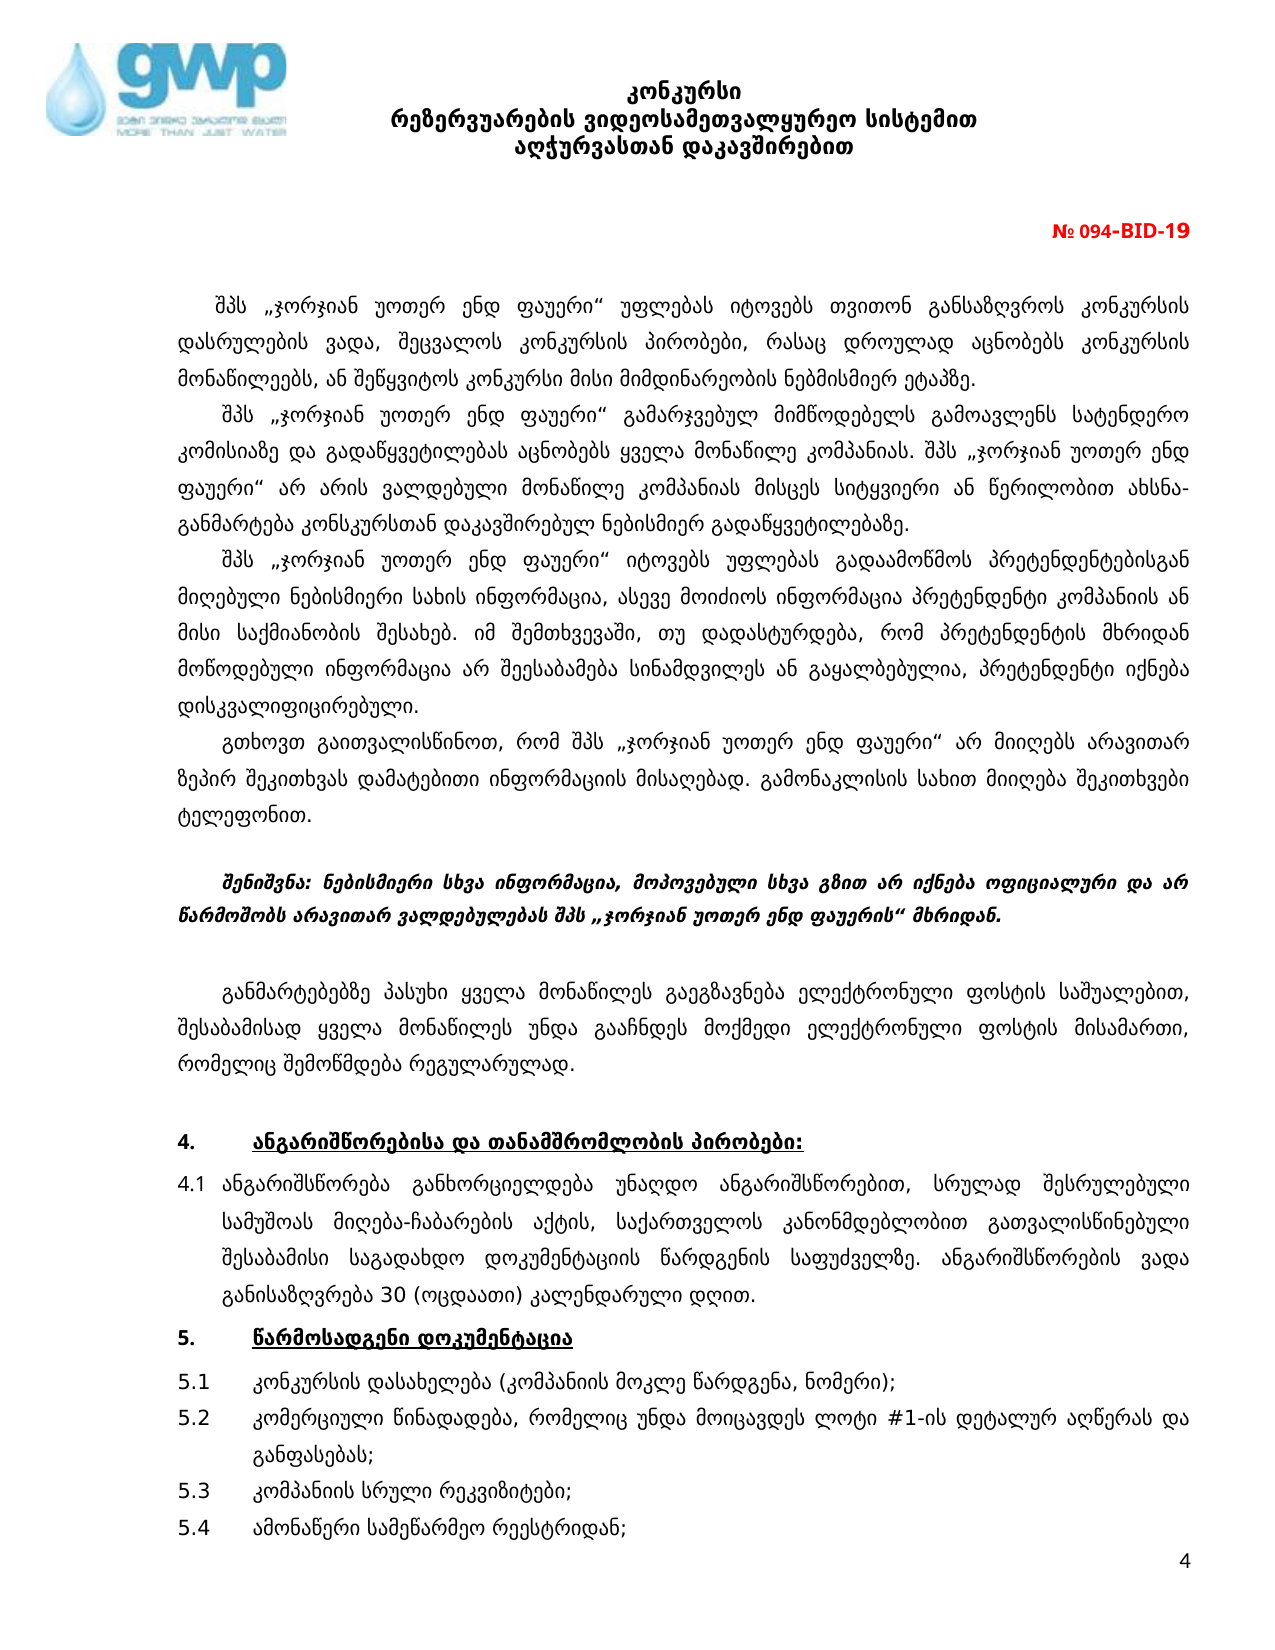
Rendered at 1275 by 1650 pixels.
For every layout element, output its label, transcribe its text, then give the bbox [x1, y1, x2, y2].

list შპს „ჯორჯიან უოთერ ენდ ფაუერი“ გამარჯვებულ მიმწოდებელს გამოავლენს სატენდერო კომისიაზე და გადაწყვეტილებას აცნობებს ყველა მონაწილე კომპანიას. შპს „ჯორჯიან უოთერ ენდ ფაუერი“ არ არის ვალდებული მონაწილე კომპანიას მისცეს სიტყვიერი ან წერილობით ახსნა-განმარტება კონსკურსთან დაკავშირებულ ნებისმიერ გადაწყვეტილებაზე. [177, 403, 1191, 536]
text შენიშვნა: ნებისმიერი სხვა ინფორმაცია, მოპოვებული სხვა გზით არ იქნება ოფიციალური და არ წარმოშობს არავითარ ვალდებულებას შპს „ჯორჯიან უოთერ ენდ ფაუერის“ მხრიდან. [177, 872, 1191, 927]
text გთხოვთ გაითვალისწინოთ, რომ შპს „ჯორჯიან უოთერ ენდ ფაუერი“ არ მიიღებს არავითარ ზეპირ შეკითხვას დამატებითი ინფორმაციის მისაღებად. გამონაკლისის სახით მიიღება შეკითხვები ტელეფონით. [177, 730, 1191, 827]
picture [46, 43, 287, 136]
list წარმოსადგენი დოკუმენტაცია [177, 1319, 1191, 1353]
list შპს „ჯორჯიან უოთერ ენდ ფაუერი“ იტოვებს უფლებას გადაამოწმოს პრეტენდენტებისგან მიღებული ნებისმიერი სახის ინფორმაცია, ასევე მოიძიოს ინფორმაცია პრეტენდენტი კომპანიის ან მისი საქმიანობის შესახებ. იმ შემთხვევაში, თუ დადასტურდება, რომ პრეტენდენტის მხრიდან მოწოდებული ინფორმაცია არ შეესაბამება სინამდვილეს ან გაყალბებულია, პრეტენდენტი იქნება დისკვალიფიცირებული. [177, 548, 1191, 718]
list ანგარიშწორებისა და თანამშრომლობის პირობები: [177, 1127, 1191, 1155]
list კომპანიის სრული რეკვიზიტები; [177, 1479, 1191, 1503]
text შპს „ჯორჯიან უოთერ ენდ ფაუერი“ უფლებას იტოვებს თვითონ განსაზღვროს კონკურსის დასრულების ვადა, შეცვალოს კონკურსის პირობები, რასაც დროულად აცნობებს კონკურსის მონაწილეებს, ან შეწყვიტოს კონკურსი მისი მიმდინარეობის ნებმისმიერ ეტაპზე. [177, 294, 1191, 391]
list კონკურსის დასახელება (კომპანიის მოკლე წარდგენა, ნომერი); [177, 1370, 1191, 1394]
list კომერციული წინადადება, რომელიც უნდა მოიცავდეს ლოტი #1-ის დეტალურ აღწერას და განფასებას; [177, 1406, 1191, 1467]
list ანგარიშსწორება განხორციელდება უნაღდო ანგარიშსწორებით, სრულად შესრულებული სამუშოას მიღება-ჩაბარების აქტის, საქართველოს კანონმდებლობით გათვალისწინებული შესაბამისი საგადახდო დოკუმენტაციის წარდგენის საფუძველზე. ანგარიშსწორების ვადა განისაზღვრება 30 (ოცდაათი) კალენდარული დღით. [177, 1169, 1191, 1307]
list ამონაწერი სამეწარმეო რეესტრიდან; [177, 1516, 1191, 1540]
text განმარტებებზე პასუხი ყველა მონაწილეს გაეგზავნება ელექტრონული ფოსტის საშუალებით, შესაბამისად ყველა მონაწილეს უნდა გააჩნდეს მოქმედი ელექტრონული ფოსტის მისამართი, რომელიც შემოწმდება რეგულარულად. [177, 980, 1191, 1077]
